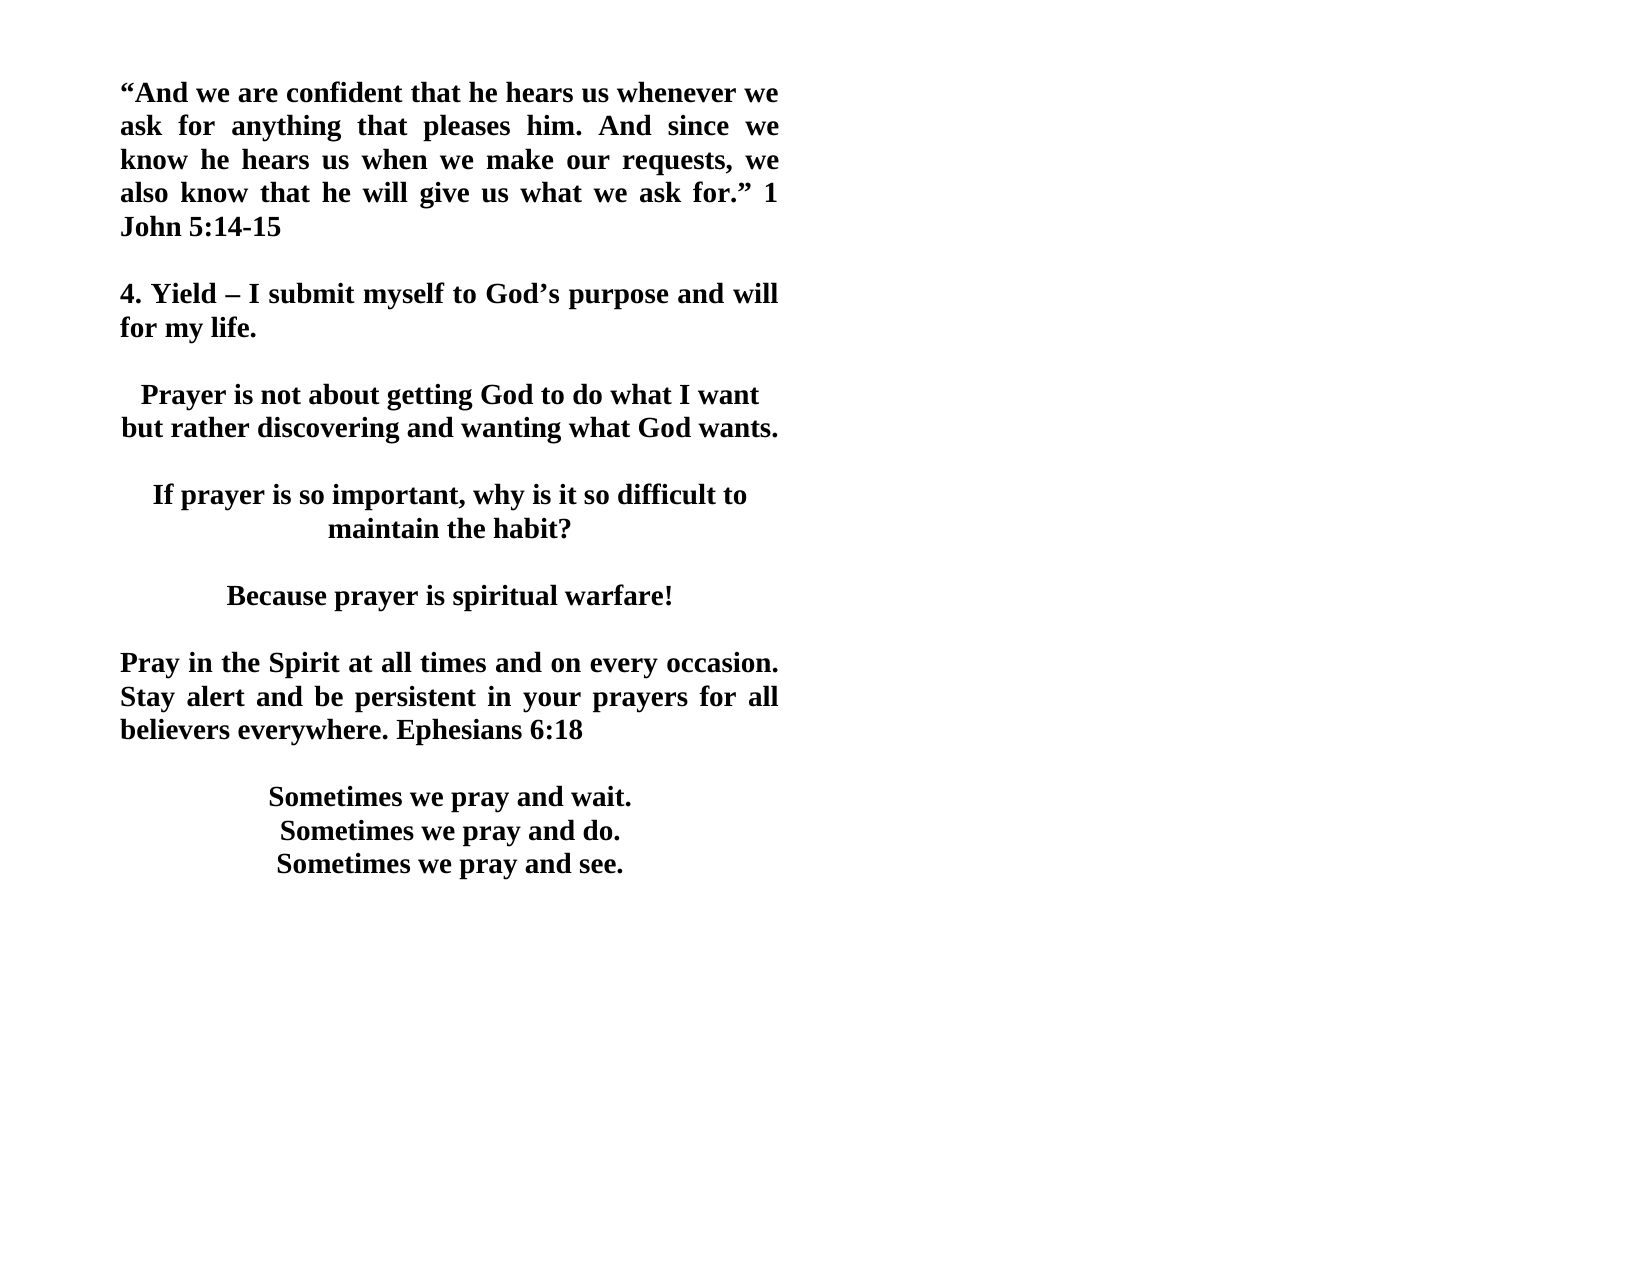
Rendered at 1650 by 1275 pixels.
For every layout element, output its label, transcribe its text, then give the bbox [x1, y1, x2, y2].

text “And we are confident that he hears us whenever we ask for anything that pleases him. And since we know he hears us when we make our requests, we also know that he will give us what we ask for.” 1 John 5:14-15 [120, 75, 780, 243]
text 4. Yield – I submit myself to God’s purpose and will for my life. [120, 276, 780, 343]
text If prayer is so important, why is it so difficult to maintain the habit? [120, 477, 780, 544]
text Because prayer is spiritual warfare! [120, 578, 780, 612]
text Prayer is not about getting God to do what I want but rather discovering and wanting what God wants. [120, 377, 780, 444]
text Sometimes we pray and see. [120, 846, 780, 880]
text Sometimes we pray and do. [120, 813, 780, 846]
text Sometimes we pray and wait. [120, 779, 780, 813]
text Pray in the Spirit at all times and on every occasion. Stay alert and be persistent in your prayers for all believers everywhere. Ephesians 6:18 [120, 645, 780, 746]
